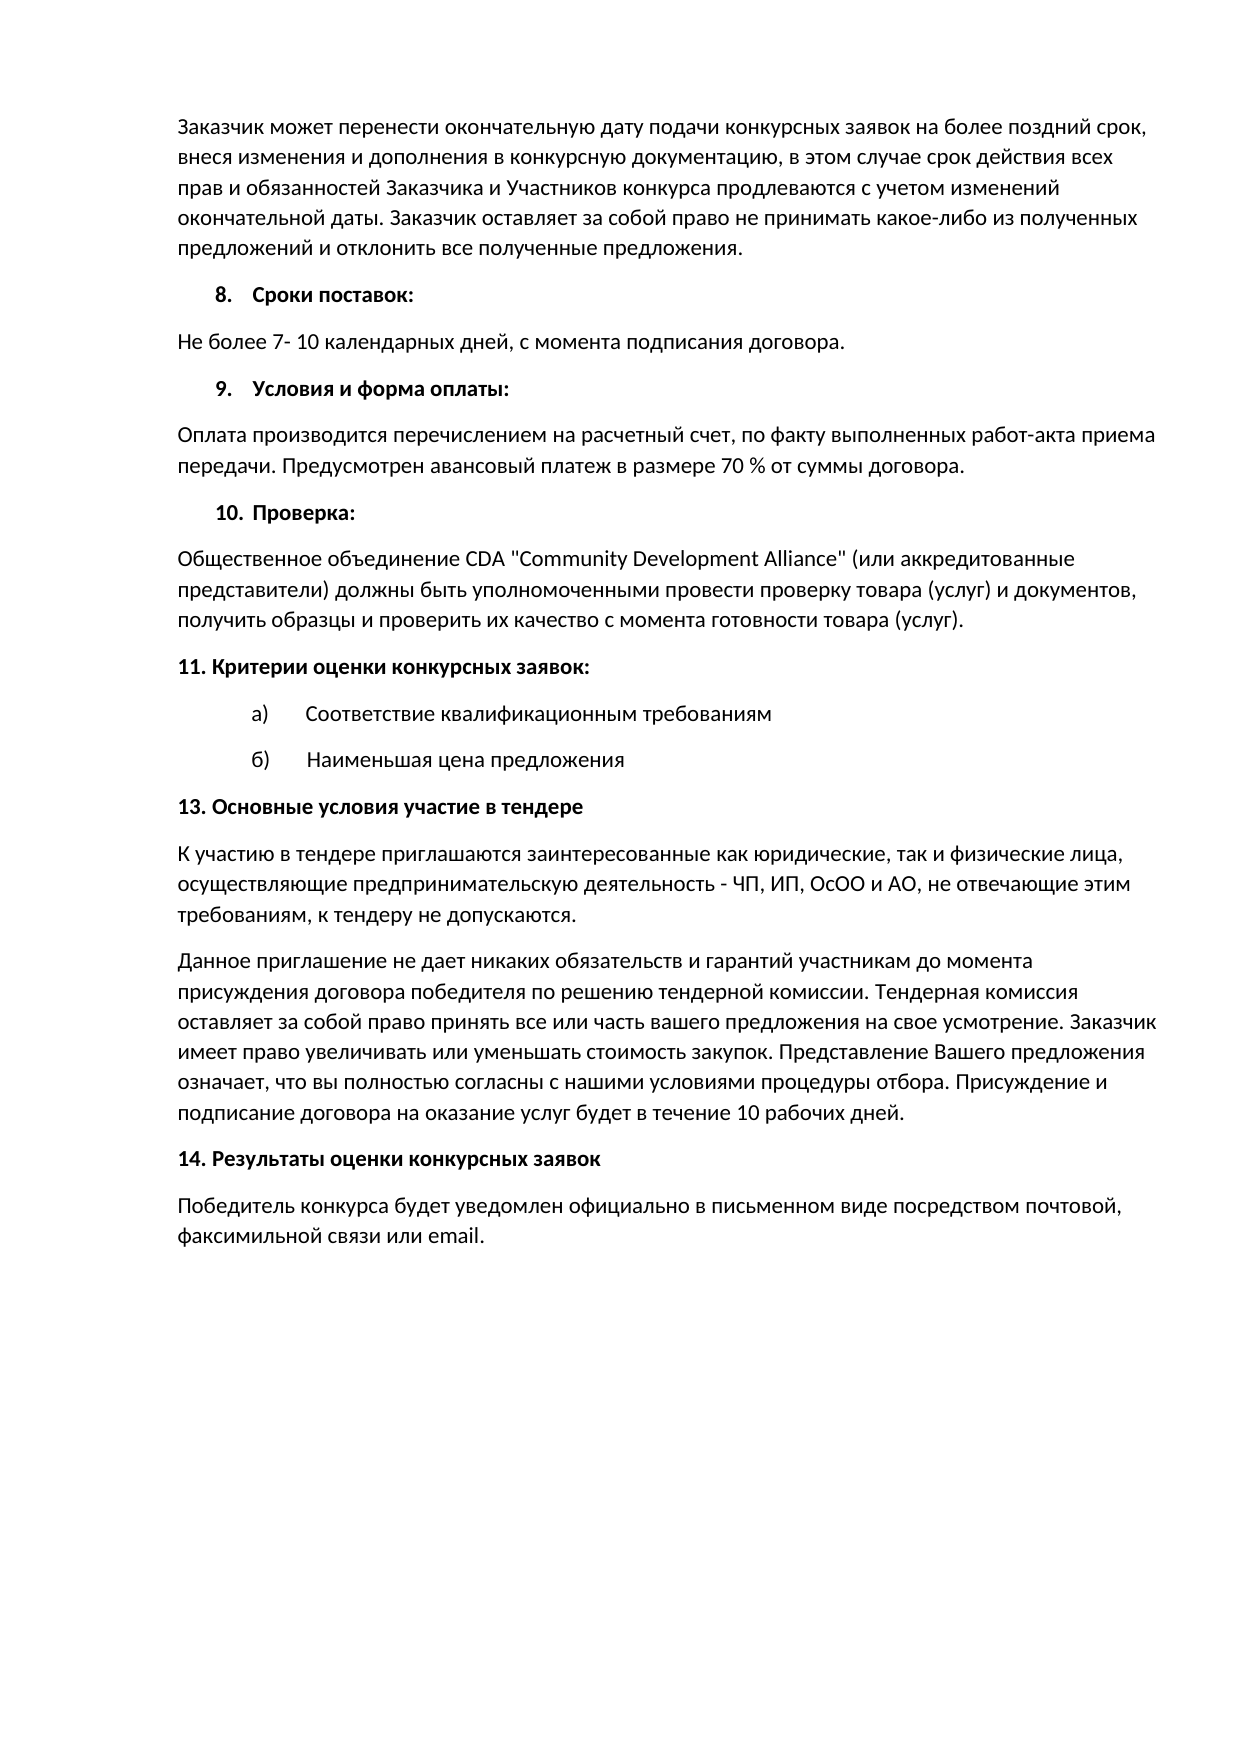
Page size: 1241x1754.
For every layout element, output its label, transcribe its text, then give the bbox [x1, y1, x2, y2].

text 11. Критерии оценки конкурсных заявок: [177, 652, 1157, 680]
text б) Наименьшая цена предложения [177, 746, 1157, 773]
text Победитель конкурса будет уведомлен официально в письменном виде посредством почтовой, факсимильной связи или email. [177, 1191, 1157, 1249]
text 13. Основные условия участие в тендере [177, 792, 1157, 820]
text Заказчик может перенести окончательную дату подачи конкурсных заявок на более поздний срок, внеся изменения и дополнения в конкурсную документацию, в этом случае срок действия всех прав и обязанностей Заказчика и Участников конкурса продлеваются с учетом изменений окончательной даты. Заказчик оставляет за собой право не принимать какое-либо из полученных предложений и отклонить все полученные предложения. [177, 112, 1157, 261]
list Проверка: [215, 498, 1157, 526]
text 14. Результаты оценки конкурсных заявок [177, 1144, 1157, 1172]
text К участию в тендере приглашаются заинтересованные как юридические, так и физические лица, осуществляющие предпринимательскую деятельность - ЧП, ИП, ОсОО и АО, не отвечающие этим требованиям, к тендеру не допускаются. [177, 839, 1157, 928]
text Не более 7- 10 календарных дней, с момента подписания договора. [177, 327, 1157, 355]
list Сроки поставок: [215, 280, 1157, 308]
text Оплата производится перечислением на расчетный счет, по факту выполненных работ-акта приема передачи. Предусмотрен авансовый платеж в размере 70 % от суммы договора. [177, 421, 1157, 479]
text Данное приглашение не дает никаких обязательств и гарантий участникам до момента присуждения договора победителя по решению тендерной комиссии. Тендерная комиссия оставляет за собой право принять все или часть вашего предложения на свое усмотрение. Заказчик имеет право увеличивать или уменьшать стоимость закупок. Представление Вашего предложения означает, что вы полностью согласны с нашими условиями процедуры отбора. Присуждение и подписание договора на оказание услуг будет в течение 10 рабочих дней. [177, 947, 1157, 1126]
text а) Соответствие квалификационным требованиям [177, 699, 1157, 727]
text Общественное объединение CDA "Community Development Alliance" (или аккредитованные представители) должны быть уполномоченными провести проверку товара (услуг) и документов, получить образцы и проверить их качество с момента готовности товара (услуг). [177, 544, 1157, 633]
list Условия и форма оплаты: [215, 374, 1157, 402]
